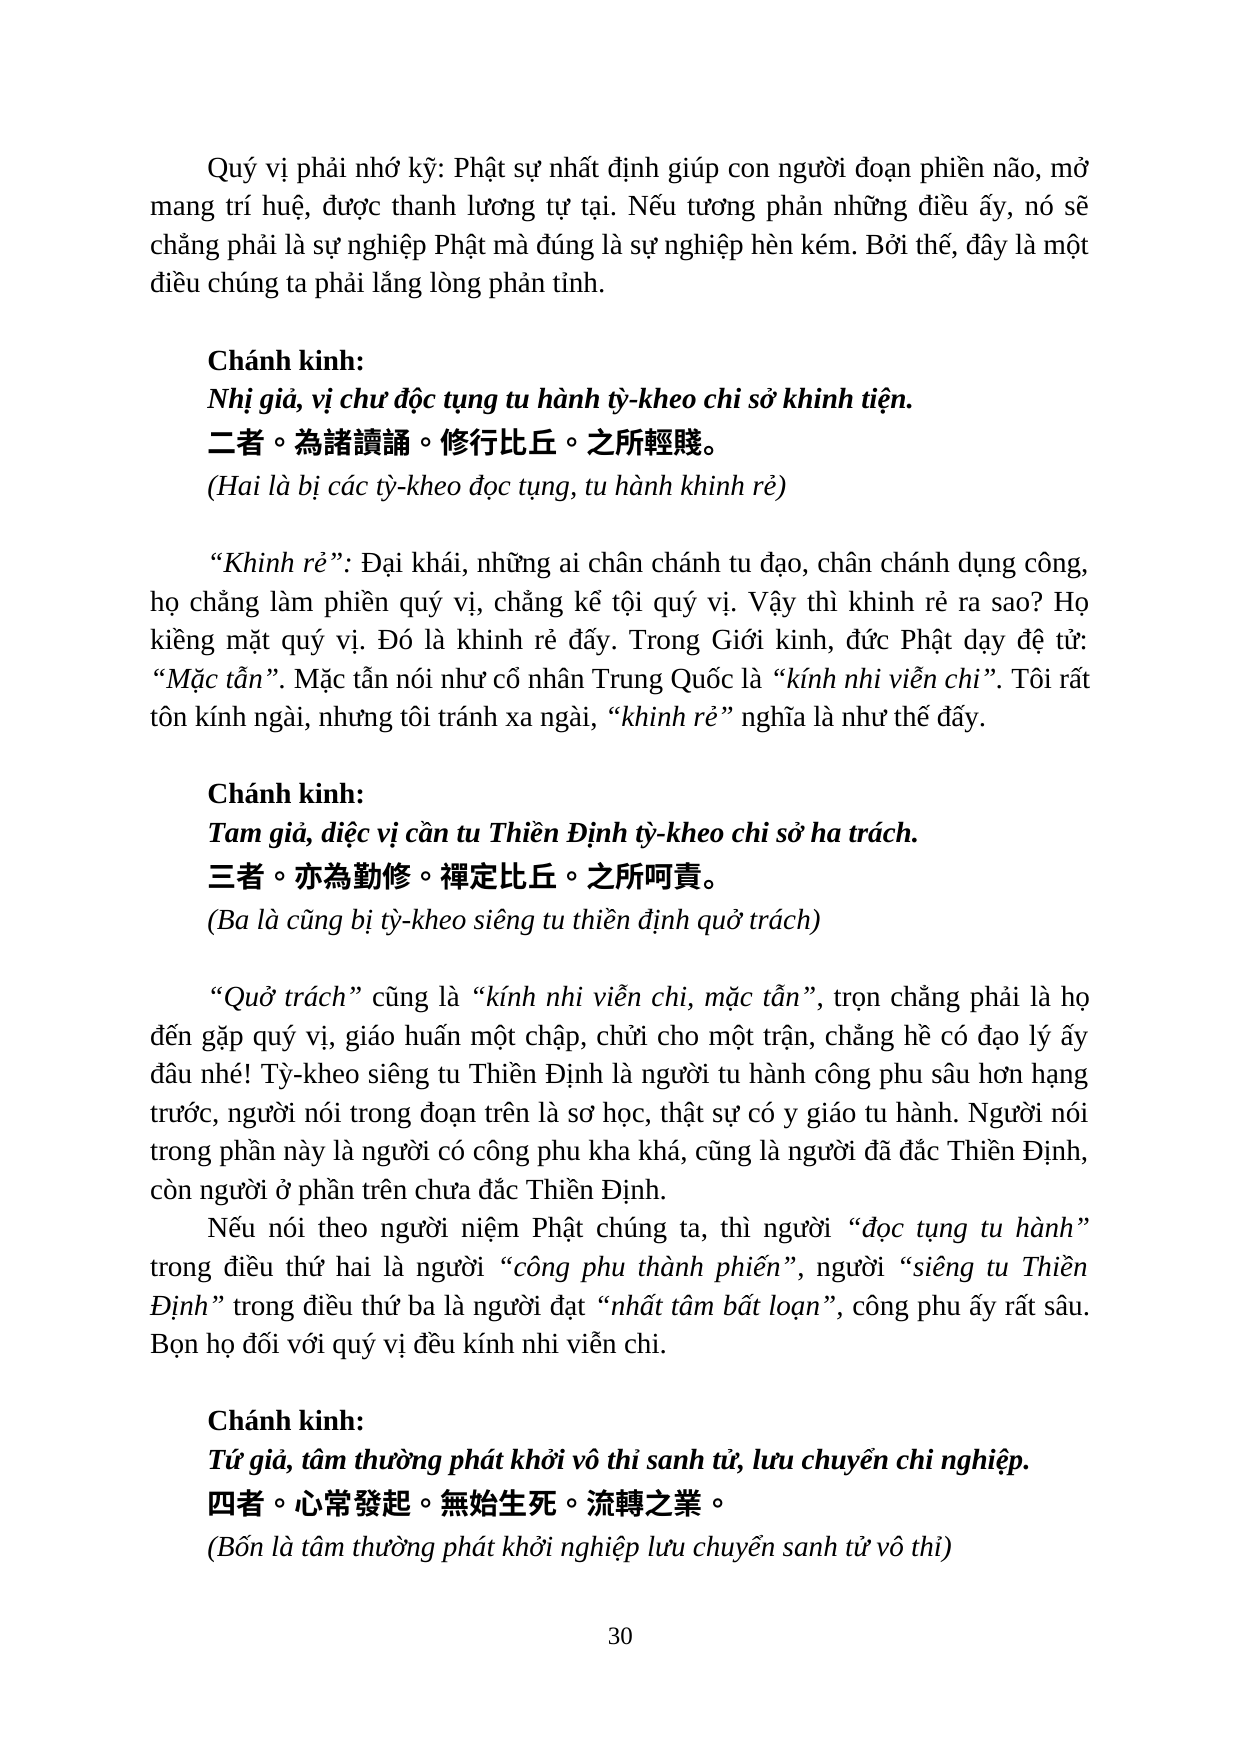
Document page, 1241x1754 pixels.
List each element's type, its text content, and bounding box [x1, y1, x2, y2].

text (Hai là bị các tỳ-kheo đọc tụng, tu hành khinh rẻ) [150, 468, 1090, 502]
text 四者。心常發起。無始生死。流轉之業。 [150, 1480, 1090, 1523]
text Chánh kinh: [150, 343, 1090, 376]
text Tam giả, diệc vị cần tu Thiền Định tỳ-kheo chi sở ha trách. [150, 815, 1090, 849]
text “Quở trách” cũng là “kính nhi viễn chi, mặc tẫn”, trọn chẳng phải là họ đến gặp quý vị, giáo huấn một chập, chửi cho một trận, chẳng hề có đạo lý ấy đâu nhé! Tỳ-kheo siêng tu Thiền Định là người tu hành công phu sâu hơn hạng trước, người nói trong đoạn trên là sơ học, thật sự có y giáo tu hành. Người nói trong phần này là người có công phu kha khá, cũng là người đã đắc Thiền Định, còn người ở phần trên chưa đắc Thiền Định. [150, 979, 1090, 1206]
text (Bốn là tâm thường phát khởi nghiệp lưu chuyển sanh tử vô thỉ) [150, 1529, 1090, 1562]
text Tứ giả, tâm thường phát khởi vô thỉ sanh tử, lưu chuyển chi nghiệp. [150, 1442, 1090, 1475]
text Chánh kinh: [150, 777, 1090, 810]
text Nếu nói theo người niệm Phật chúng ta, thì người “đọc tụng tu hành” trong điều thứ hai là người “công phu thành phiến”, người “siêng tu Thiền Định” trong điều thứ ba là người đạt “nhất tâm bất loạn”, công phu ấy rất sâu. Bọn họ đối với quý vị đều kính nhi viễn chi. [150, 1211, 1090, 1360]
text 二者。為諸讀誦。修行比丘。之所輕賤。 [150, 420, 1090, 462]
text Nhị giả, vị chư độc tụng tu hành tỳ-kheo chi sở khinh tiện. [150, 381, 1090, 415]
text (Ba là cũng bị tỳ-kheo siêng tu thiền định quở trách) [150, 902, 1090, 936]
text 三者。亦為勤修。禪定比丘。之所呵責。 [150, 854, 1090, 896]
text Chánh kinh: [150, 1403, 1090, 1437]
text “Khinh rẻ”: Đại khái, những ai chân chánh tu đạo, chân chánh dụng công, họ chẳng làm phiền quý vị, chẳng kể tội quý vị. Vậy thì khinh rẻ ra sao? Họ kiềng mặt quý vị. Đó là khinh rẻ đấy. Trong Giới kinh, đức Phật dạy đệ tử: “Mặc tẫn”. Mặc tẫn nói như cổ nhân Trung Quốc là “kính nhi viễn chi”. Tôi rất tôn kính ngài, nhưng tôi tránh xa ngài, “khinh rẻ” nghĩa là như thế đấy. [150, 545, 1090, 733]
text Quý vị phải nhớ kỹ: Phật sự nhất định giúp con người đoạn phiền não, mở mang trí huệ, được thanh lương tự tại. Nếu tương phản những điều ấy, nó sẽ chẳng phải là sự nghiệp Phật mà đúng là sự nghiệp hèn kém. Bởi thế, đây là một điều chúng ta phải lắng lòng phản tỉnh. [150, 150, 1090, 299]
